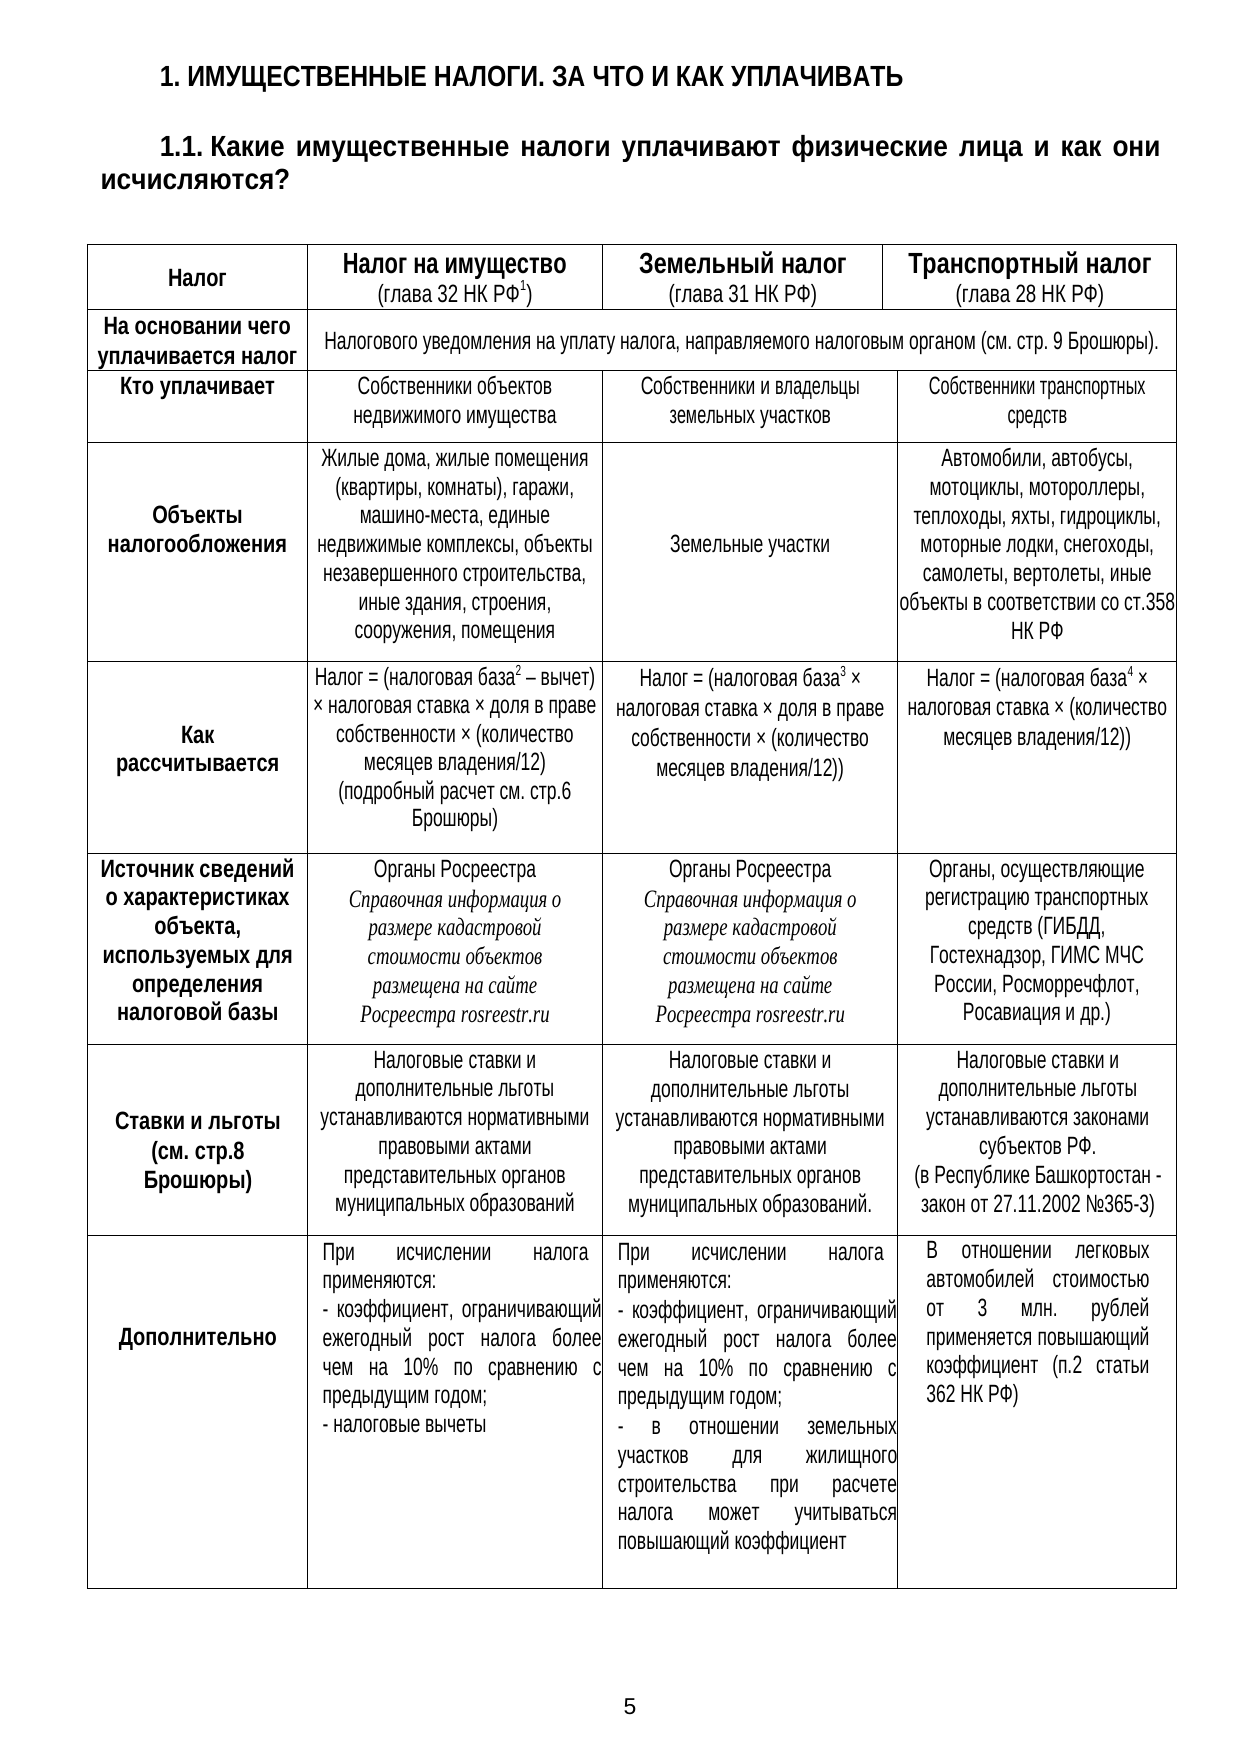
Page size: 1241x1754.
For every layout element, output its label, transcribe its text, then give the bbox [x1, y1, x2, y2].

subtitle 1.1. Какие имущественные налоги уплачивают физические лица и как они исчисляются? [100, 128, 1161, 196]
table_cell Налогового уведомления на уплату налога, направляемого налоговым органом (см. стр. 9 Брошюры). [308, 310, 1176, 370]
table_cell Источник сведений о характеристиках объекта, используемых для определения налоговой базы [88, 854, 307, 1044]
table_cell Ставки и льготы (см. стр.8 Брошюры) [88, 1045, 307, 1234]
table_cell Собственники и владельцы земельных участков [603, 371, 897, 442]
table_cell В отношении легковых автомобилей стоимостью от 3 млн. рублей применяется повышающий коэффициент (п.2 статьи 362 НК РФ) [898, 1236, 1176, 1588]
table_cell Как рассчитывается [88, 662, 307, 852]
table_cell Автомобили, автобусы, мотоциклы, мотороллеры, теплоходы, яхты, гидроциклы, моторные лодки, снегоходы, самолеты, вертолеты, иные объекты в соответствии со ст.358 НК РФ [898, 443, 1176, 661]
subtitle 1. ИМУЩЕСТВЕННЫЕ НАЛОГИ. ЗА ЧТО И КАК УПЛАЧИВАТЬ [100, 59, 1161, 93]
table_cell Налог = (налоговая база3 × налоговая ставка × доля в праве собственности × (количество месяцев владения/12)) [603, 662, 897, 852]
table_cell При исчислении налога применяются: - коэффициент, ограничивающий ежегодный рост налога более чем на 10% по сравнению с предыдущим годом; - в отношении земельных участков для жилищного строительства при расчете налога может учитываться повышающий коэффициент [603, 1236, 897, 1588]
table_header Налог на имущество (глава 32 НК РФ1) [308, 245, 602, 308]
table_cell Налоговые ставки и дополнительные льготы устанавливаются нормативными правовыми актами представительных органов муниципальных образований [308, 1045, 602, 1234]
table_cell Органы Росреестра Справочная информация о размере кадастровой стоимости объектов размещена на сайте Росреестра rosreestr.ru [308, 854, 602, 1044]
table_cell На основании чего уплачивается налог [88, 310, 307, 370]
table_cell Объекты налогообложения [88, 443, 307, 661]
table_header Налог [88, 245, 307, 308]
table_header Транспортный налог (глава 28 НК РФ) [883, 245, 1176, 308]
table_header Земельный налог (глава 31 НК РФ) [603, 245, 882, 308]
table_cell Налоговые ставки и дополнительные льготы устанавливаются законами субъектов РФ. (в Республике Башкортостан - закон от 27.11.2002 №365-3) [898, 1045, 1176, 1234]
table_cell Кто уплачивает [88, 371, 307, 442]
table_cell Земельные участки [603, 443, 897, 661]
table_cell Налог = (налоговая база2 – вычет) × налоговая ставка × доля в праве собственности × (количество месяцев владения/12) (подробный расчет см. стр.6 Брошюры) [308, 662, 602, 852]
table_cell При исчислении налога применяются: - коэффициент, ограничивающий ежегодный рост налога более чем на 10% по сравнению с предыдущим годом; - налоговые вычеты [308, 1236, 602, 1588]
table_cell Органы, осуществляющие регистрацию транспортных средств (ГИБДД, Гостехнадзор, ГИМС МЧС России, Росморречфлот, Росавиация и др.) [898, 854, 1176, 1044]
table_cell Налоговые ставки и дополнительные льготы устанавливаются нормативными правовыми актами представительных органов муниципальных образований. [603, 1045, 897, 1234]
table_cell Собственники объектов недвижимого имущества [308, 371, 602, 442]
table_cell Дополнительно [88, 1236, 307, 1588]
table_cell Собственники транспортных средств [898, 371, 1176, 442]
table_cell Органы Росреестра Справочная информация о размере кадастровой стоимости объектов размещена на сайте Росреестра rosreestr.ru [603, 854, 897, 1044]
table_cell Налог = (налоговая база4 × налоговая ставка × (количество месяцев владения/12)) [898, 662, 1176, 852]
table_cell Жилые дома, жилые помещения (квартиры, комнаты), гаражи, машино-места, единые недвижимые комплексы, объекты незавершенного строительства, иные здания, строения, сооружения, помещения [308, 443, 602, 661]
